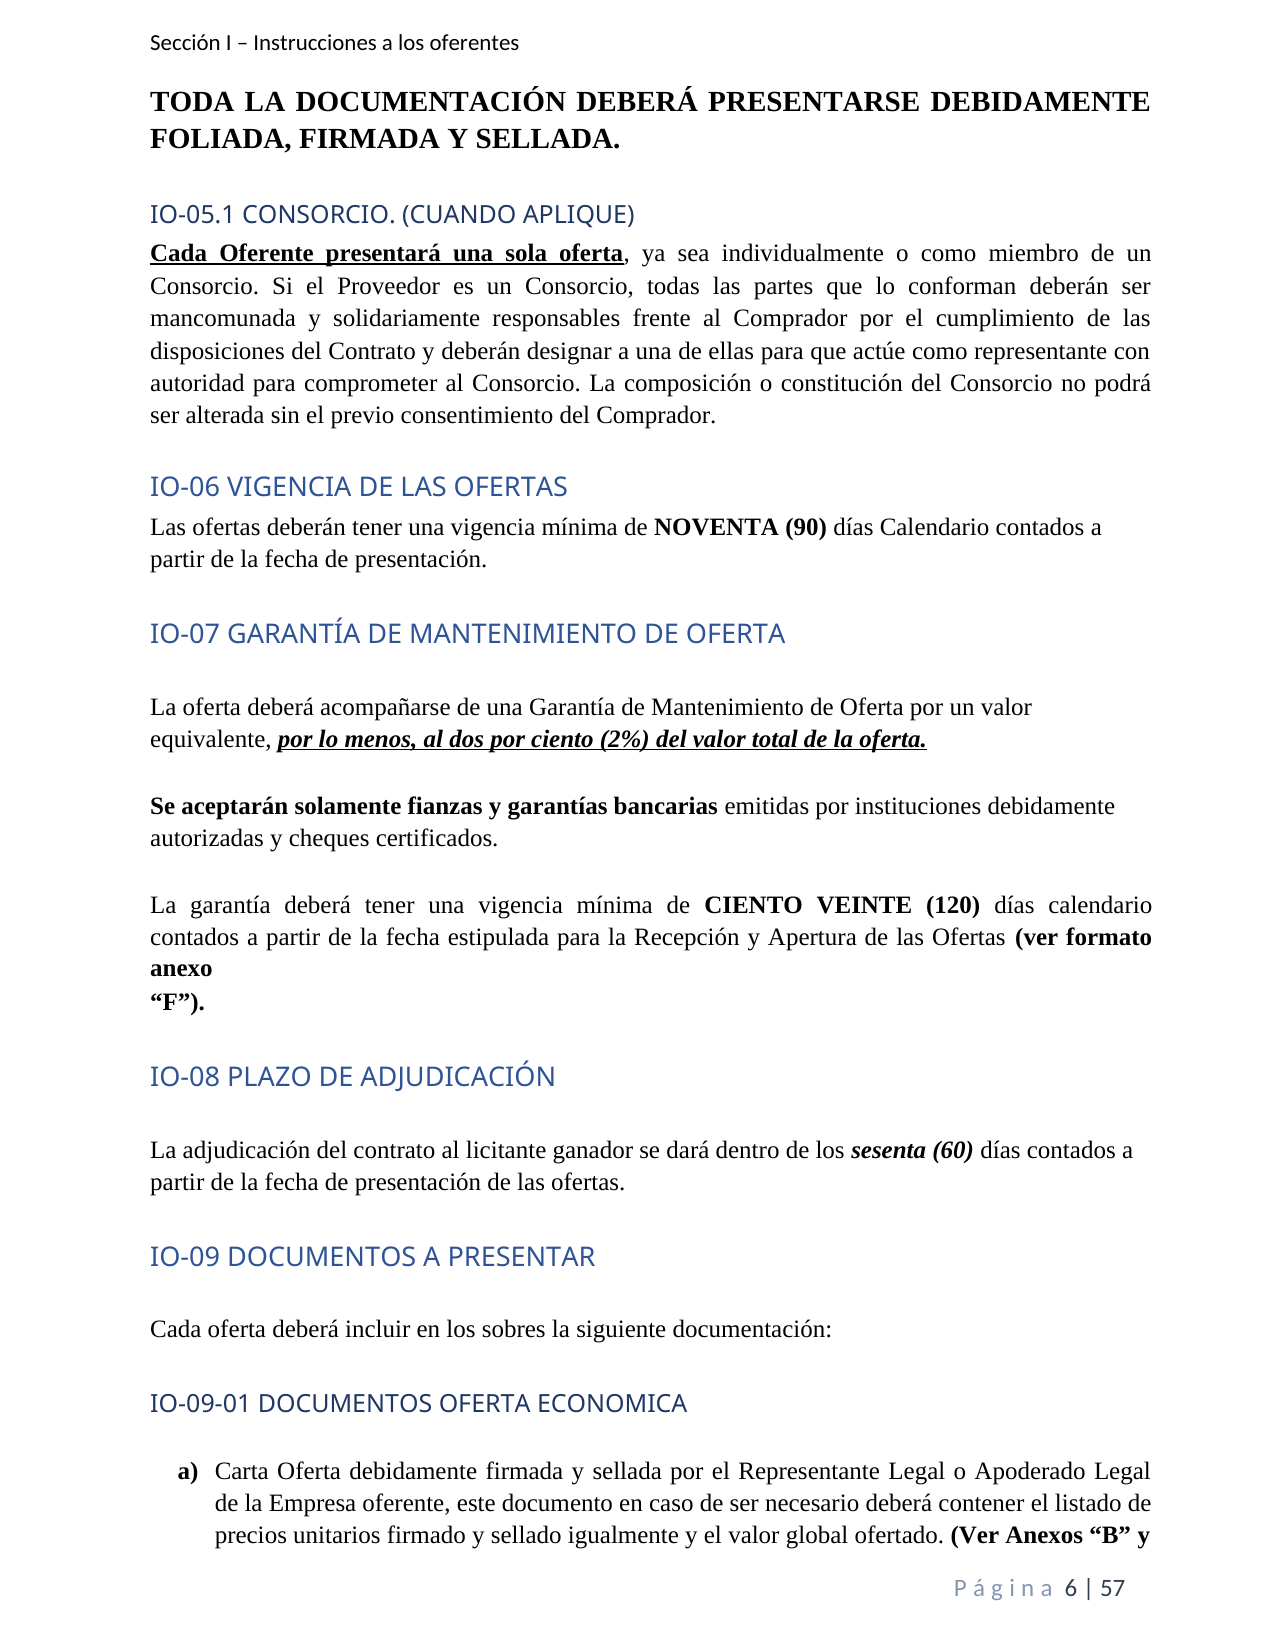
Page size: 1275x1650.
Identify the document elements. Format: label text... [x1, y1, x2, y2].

text Las ofertas deberán tener una vigencia mínima de NOVENTA (90) días Calendario contados a partir de la fecha de presentación. [150, 512, 1152, 573]
list Carta Oferta debidamente firmada y sellada por el Representante Legal o Apoderado Legal de la Empresa oferente, este documento en caso de ser necesario deberá contener el listado de precios unitarios firmado y sellado igualmente y el valor global ofertado. (Ver Anexos “B” y [177, 1456, 1152, 1549]
subtitle IO-05.1 CONSORCIO. (CUANDO APLIQUE) [150, 197, 1152, 231]
text La oferta deberá acompañarse de una Garantía de Mantenimiento de Oferta por un valor equivalente, por lo menos, al dos por ciento (2%) del valor total de la oferta. [150, 692, 1150, 753]
subtitle IO-09 DOCUMENTOS A PRESENTAR [150, 1238, 1152, 1275]
text Cada Oferente presentará una sola oferta, ya sea individualmente o como miembro de un Consorcio. Si el Proveedor es un Consorcio, todas las partes que lo conforman deberán ser mancomunada y solidariamente responsables frente al Comprador por el cumplimiento de las disposiciones del Contrato y deberán designar a una de ellas para que actúe como representante con autoridad para comprometer al Consorcio. La composición o constitución del Consorcio no podrá ser alterada sin el previo consentimiento del Comprador. [150, 238, 1152, 429]
subtitle IO-07 GARANTÍA DE MANTENIMIENTO DE OFERTA [150, 614, 1152, 651]
text “F”). [150, 987, 1152, 1016]
text La garantía deberá tener una vigencia mínima de CIENTO VEINTE (120) días calendario contados a partir de la fecha estipulada para la Recepción y Apertura de las Ofertas (ver formato anexo [150, 890, 1152, 982]
text La adjudicación del contrato al licitante ganador se dará dentro de los sesenta (60) días contados a partir de la fecha de presentación de las ofertas. [150, 1135, 1152, 1196]
text Se aceptarán solamente fianzas y garantías bancarias emitidas por instituciones debidamente autorizadas y cheques certificados. [150, 791, 1152, 852]
subtitle IO-08 PLAZO DE ADJUDICACIÓN [150, 1057, 1152, 1094]
subtitle IO-09-01 DOCUMENTOS OFERTA ECONOMICA [150, 1385, 1152, 1419]
text TODA LA DOCUMENTACIÓN DEBERÁ PRESENTARSE DEBIDAMENTE FOLIADA, FIRMADA Y SELLADA. [150, 84, 1152, 154]
text Cada oferta deberá incluir en los sobres la siguiente documentación: [150, 1314, 1152, 1343]
subtitle IO-06 VIGENCIA DE LAS OFERTAS [150, 467, 1152, 504]
